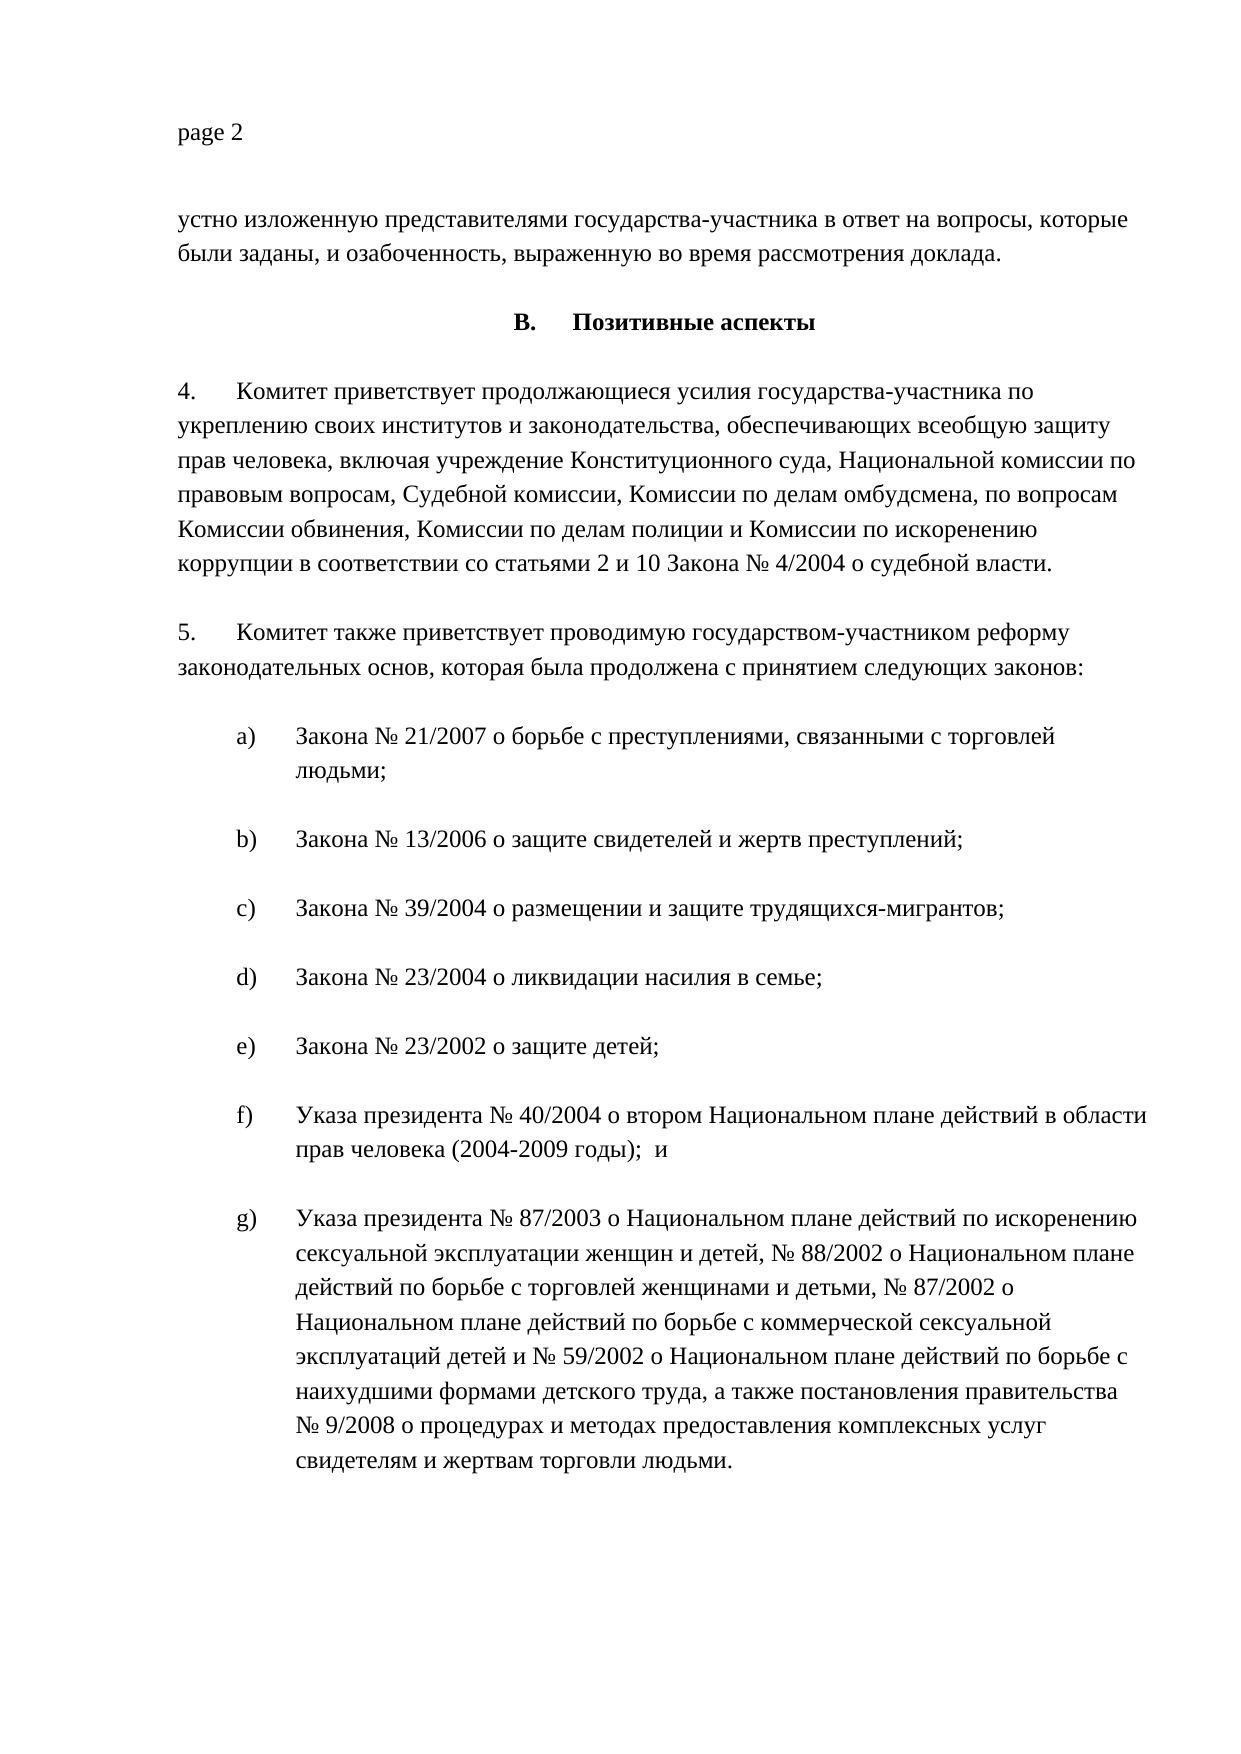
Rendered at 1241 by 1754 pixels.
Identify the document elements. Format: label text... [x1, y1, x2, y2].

text В. Позитивные аспекты [177, 307, 1152, 336]
text b) Закона № 13/2006 о защите свидетелей и жертв преступлений; [177, 824, 1152, 853]
text 5. Комитет также приветствует проводимую государством-участником реформу законодательных основ, которая была продолжена с принятием следующих законов: [177, 617, 1152, 681]
text f) Указа президента № 40/2004 о втором Национальном плане действий в области прав человека (2004-2009 годы); и [177, 1100, 1152, 1163]
text с) Закона № 39/2004 о размещении и защите трудящихся-мигрантов; [177, 893, 1152, 922]
text е) Закона № 23/2002 о защите детей; [177, 1031, 1152, 1060]
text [177, 204, 1152, 267]
text 4. Комитет приветствует продолжающиеся усилия государства-участника по укреплению своих институтов и законодательства, обеспечивающих всеобщую защиту прав человека, включая учреждение Конституционного суда, Национальной комиссии по правовым вопросам, Судебной комиссии, Комиссии по делам омбудсмена, по вопросам Комиссии обвинения, Комиссии по делам полиции и Комиссии по искоренению коррупции в соответствии со статьями 2 и 10 Закона № 4/2004 о судебной власти. [177, 376, 1152, 577]
text а) Закона № 21/2007 о борьбе с преступлениями, связанными с торговлей людьми; [177, 721, 1152, 784]
text g) Указа президента № 87/2003 о Национальном плане действий по искоренению сексуальной эксплуатации женщин и детей, № 88/2002 о Национальном плане действий по борьбе с торговлей женщинами и детьми, № 87/2002 о Национальном плане действий по борьбе с коммерческой сексуальной эксплуатаций детей и № 59/2002 о Национальном плане действий по борьбе с наихудшими формами детского труда, а также постановления правительства № 9/2008 о процедурах и методах предоставления комплексных услуг свидетелям и жертвам торговли людьми. [177, 1203, 1152, 1474]
text d) Закона № 23/2004 о ликвидации насилия в семье; [177, 962, 1152, 991]
